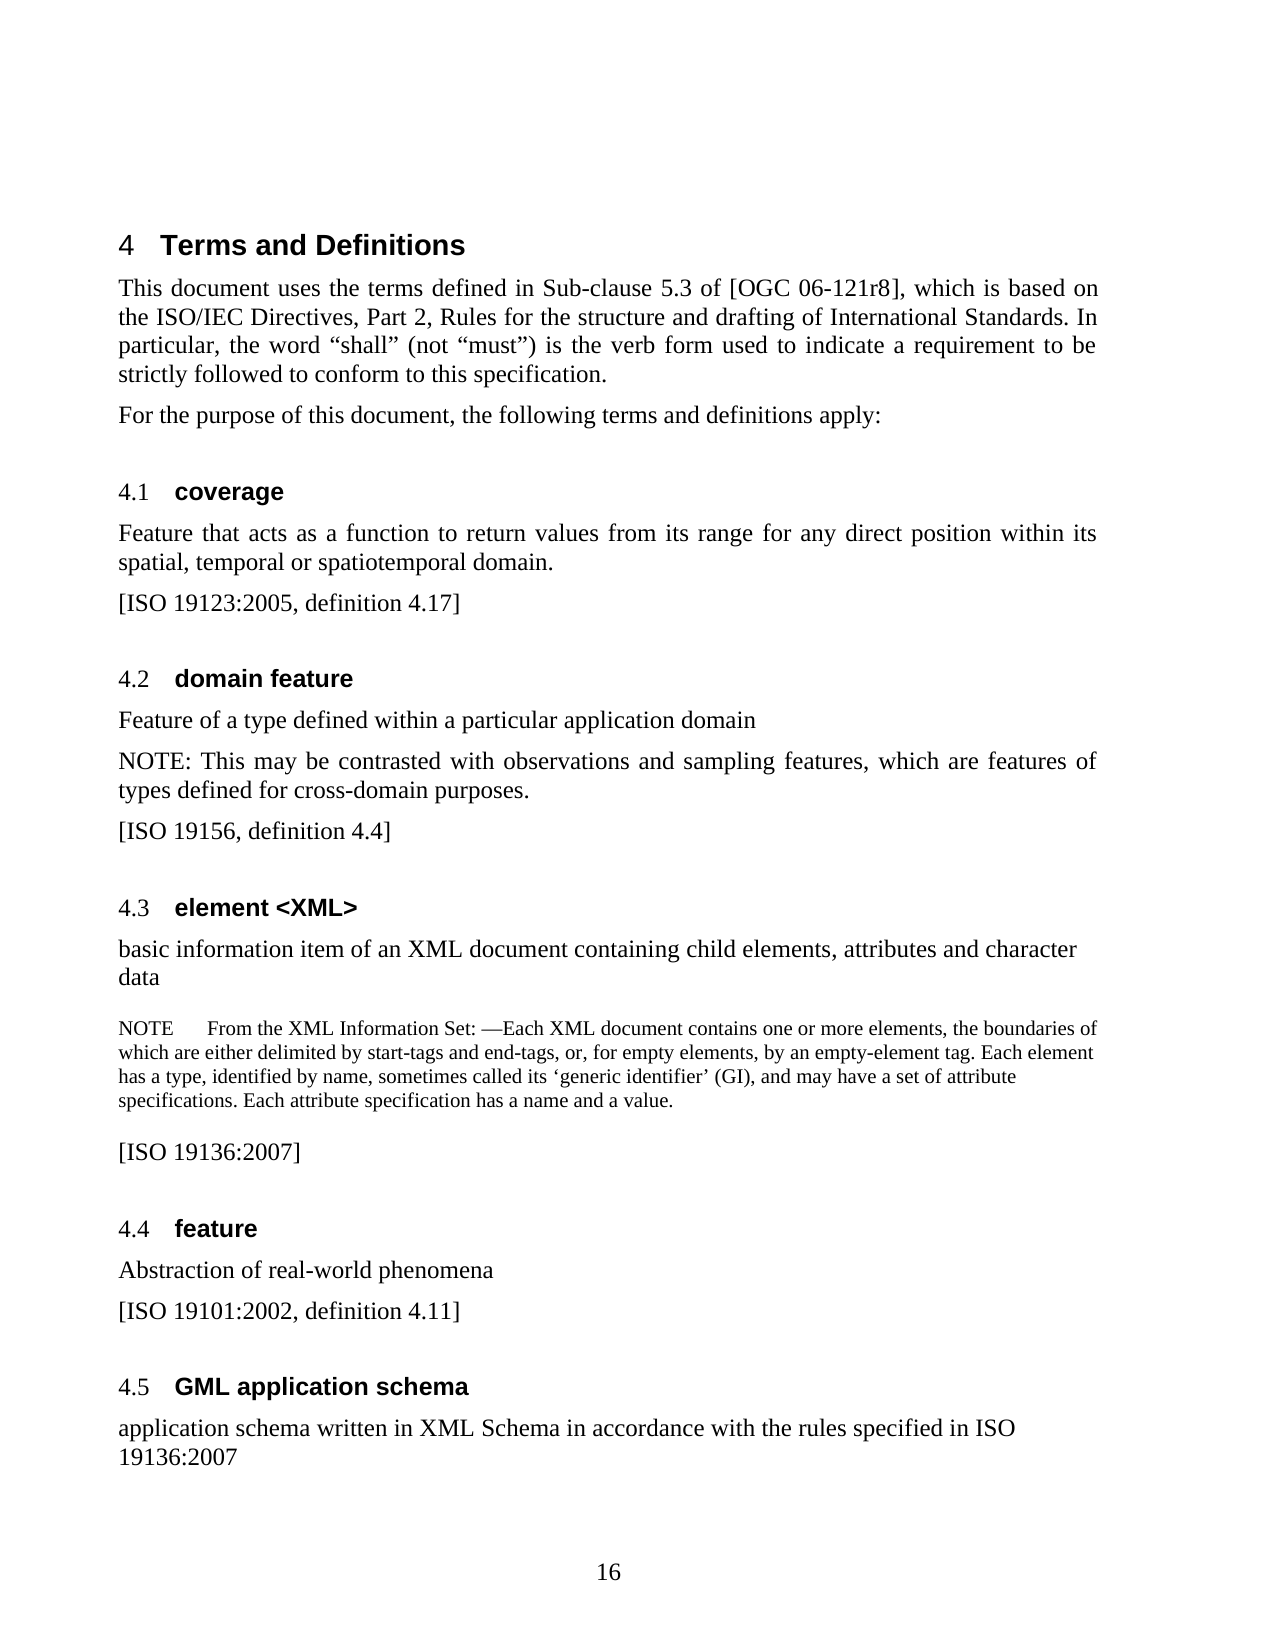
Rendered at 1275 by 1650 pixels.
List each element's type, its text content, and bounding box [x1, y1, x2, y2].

subtitle element <XML> [118, 895, 1098, 921]
text NOTE: This may be contrasted with observations and sampling features, which are features of types defined for cross-domain purposes. [118, 746, 1098, 804]
text [ISO 19101:2002, definition 4.11] [118, 1296, 1098, 1325]
text application schema written in XML Schema in accordance with the rules specified in ISO 19136:2007 [118, 1413, 1098, 1471]
text basic information item of an XML document containing child elements, attributes and character data [118, 934, 1098, 991]
text NOTE From the XML Information Set: ―Each XML document contains one or more elements, the boundaries of which are either delimited by start-tags and end-tags, or, for empty elements, by an empty-element tag. Each element has a type, identified by name, sometimes called its ‘generic identifier’ (GI), and may have a set of attribute specifications. Each attribute specification has a name and a value. [118, 1016, 1098, 1112]
text This document uses the terms defined in Sub-clause 5.3 of [OGC 06-121r8], which is based on the ISO/IEC Directives, Part 2, Rules for the structure and drafting of International Standards. In particular, the word “shall” (not “must”) is the verb form used to indicate a requirement to be strictly followed to conform to this specification. [118, 273, 1098, 388]
subtitle feature [118, 1216, 1098, 1242]
subtitle Terms and Definitions [118, 232, 1098, 261]
text [ISO 19136:2007] [118, 1137, 1098, 1166]
subtitle domain feature [118, 667, 1098, 693]
subtitle GML application schema [118, 1375, 1098, 1401]
text Feature that acts as a function to return values from its range for any direct position within its spatial, temporal or spatiotemporal domain. [118, 518, 1098, 575]
text Feature of a type defined within a particular application domain [118, 705, 1098, 734]
text Abstraction of real-world phenomena [118, 1255, 1098, 1283]
text For the purpose of this document, the following terms and definitions apply: [118, 401, 1098, 429]
subtitle coverage [118, 479, 1098, 505]
text [ISO 19156, definition 4.4] [118, 816, 1098, 845]
text [ISO 19123:2005, definition 4.17] [118, 588, 1098, 617]
